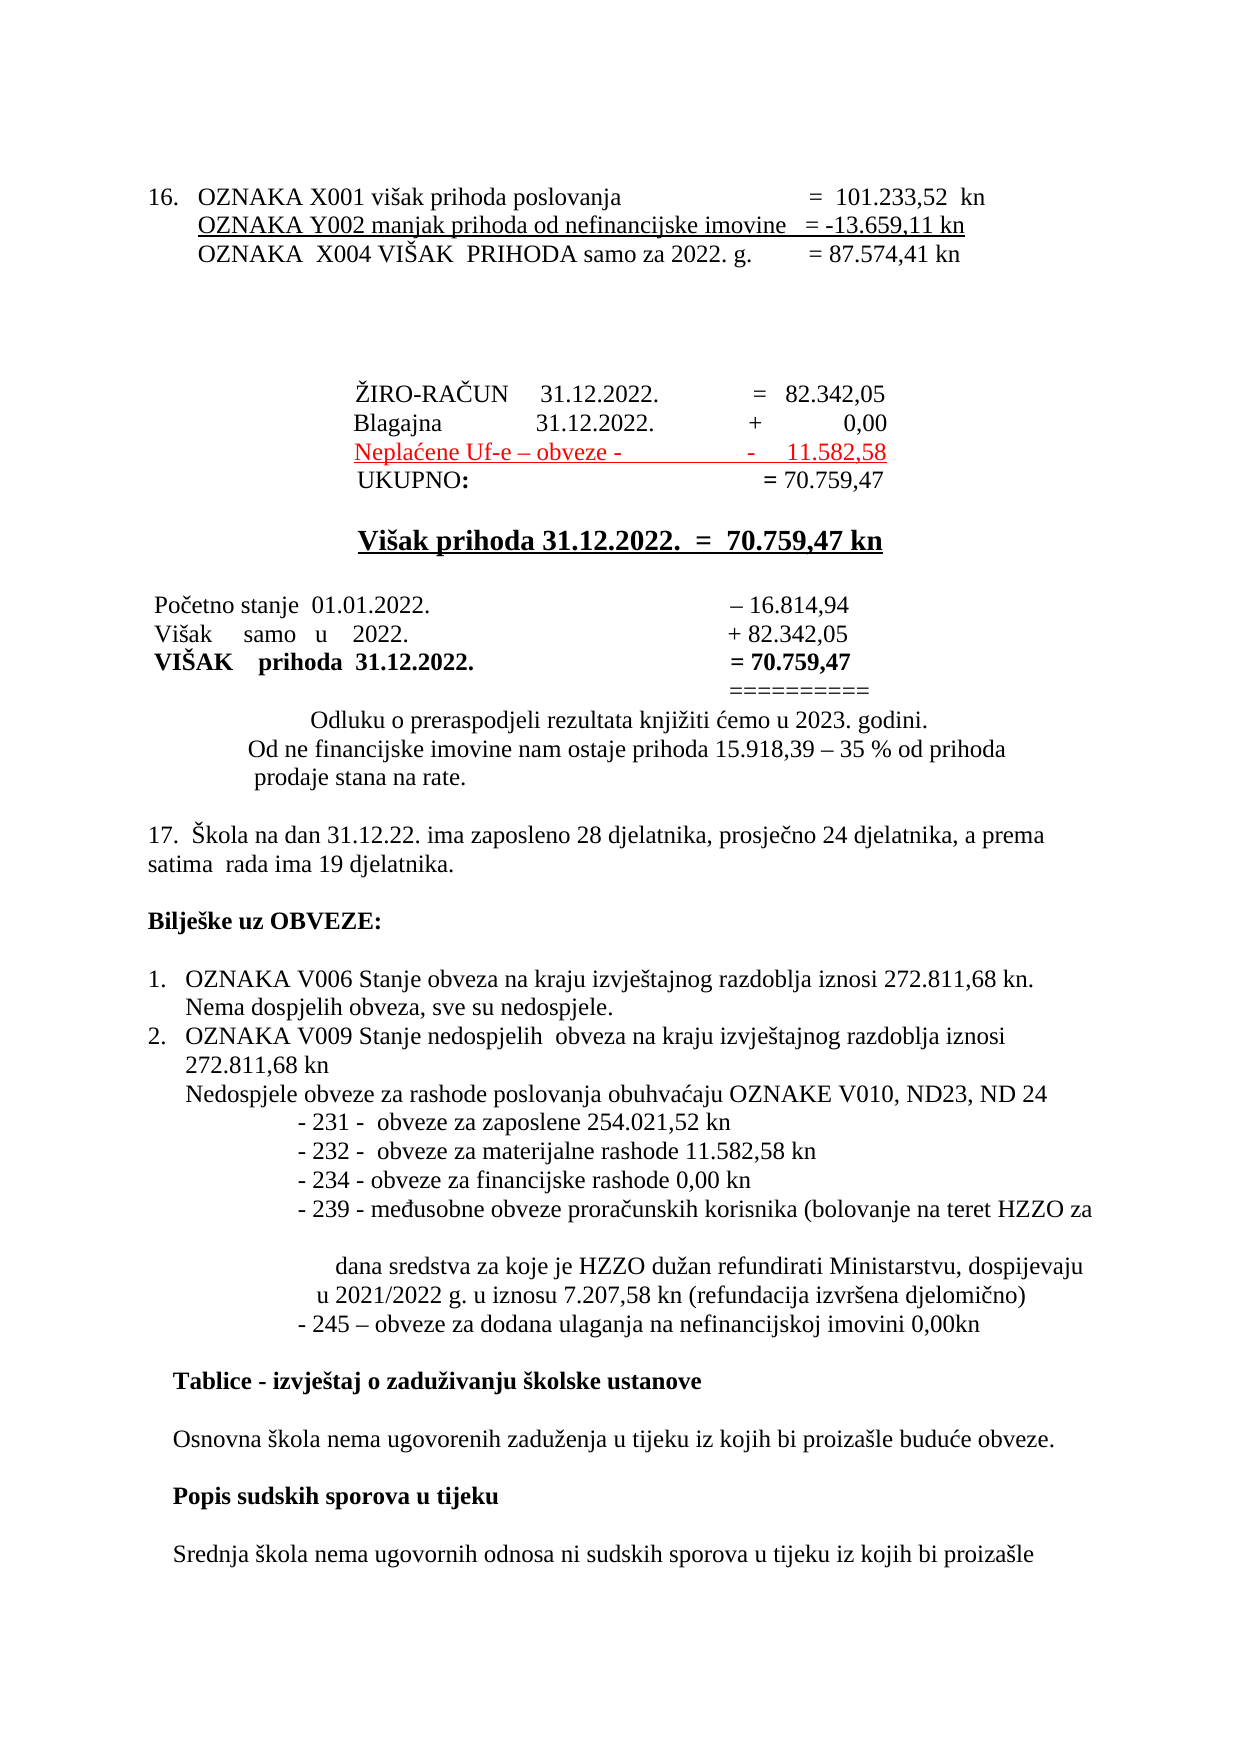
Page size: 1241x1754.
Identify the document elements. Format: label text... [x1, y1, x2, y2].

text 17. Škola na dan 31.12.22. ima zaposleno 28 djelatnika, prosječno 24 djelatnika, a prema satima rada ima 19 djelatnika. [148, 820, 1093, 877]
text prodaje stana na rate. [148, 762, 1093, 791]
text Nedospjele obveze za rashode poslovanja obuhvaćaju OZNAKE V010, ND23, ND 24 [148, 1079, 1093, 1107]
text Bilješke uz OBVEZE: [148, 906, 1093, 935]
list OZNAKA V009 Stanje nedospjelih obveza na kraju izvještajnog razdoblja iznosi 272.811,68 kn [148, 1021, 1093, 1079]
list OZNAKA V006 Stanje obveza na kraju izvještajnog razdoblja iznosi 272.811,68 kn. [148, 964, 1093, 992]
text Odluku o preraspodjeli rezultata knjižiti ćemo u 2023. godini. [148, 705, 1093, 734]
text OZNAKA X004 VIŠAK PRIHODA samo za 2022. g. = 87.574,41 kn [148, 239, 1093, 268]
text ========== [148, 676, 1093, 705]
text - 245 – obveze za dodana ulaganja na nefinancijskoj imovini 0,00kn [148, 1309, 1093, 1337]
text ŽIRO-RAČUN 31.12.2022. = 82.342,05 Blagajna 31.12.2022. + 0,00 Neplaćene Uf-e – obveze - - 11.582,58 [148, 379, 1093, 465]
text UKUPNO: = 70.759,47 [148, 465, 1093, 494]
text Osnovna škola nema ugovorenih zaduženja u tijeku iz kojih bi proizašle buduće obveze. [148, 1424, 1093, 1452]
text Tablice - izvještaj o zaduživanju školske ustanove [148, 1366, 1093, 1395]
text u 2021/2022 g. u iznosu 7.207,58 kn (refundacija izvršena djelomično) [148, 1280, 1093, 1309]
text Početno stanje 01.01.2022. – 16.814,94 [148, 590, 1093, 619]
text Višak samo u 2022. + 82.342,05 [148, 619, 1093, 647]
text 16. OZNAKA X001 višak prihoda poslovanja = 101.233,52 kn OZNAKA Y002 manjak prihoda od nefinancijske imovine = -13.659,11 kn [148, 182, 1093, 239]
text Nema dospjelih obveza, sve su nedospjele. [185, 992, 1093, 1021]
text Od ne financijske imovine nam ostaje prihoda 15.918,39 – 35 % od prihoda [148, 734, 1093, 762]
text Popis sudskih sporova u tijeku [148, 1481, 1093, 1510]
text Višak prihoda 31.12.2022. = 70.759,47 kn [148, 523, 1093, 556]
text VIŠAK prihoda 31.12.2022. = 70.759,47 [148, 647, 1093, 676]
text - 231 - obveze za zaposlene 254.021,52 kn - 232 - obveze za materijalne rashode 11.582,58 kn - 234 - obveze za financijske rashode 0,00 kn - 239 - međusobne obveze proračunskih korisnika (bolovanje na teret HZZO za dana sredstva za koje je HZZO dužan refundirati Ministarstvu, dospijevaju [185, 1107, 1093, 1280]
text Srednja škola nema ugovornih odnosa ni sudskih sporova u tijeku iz kojih bi proizašle [148, 1539, 1093, 1567]
